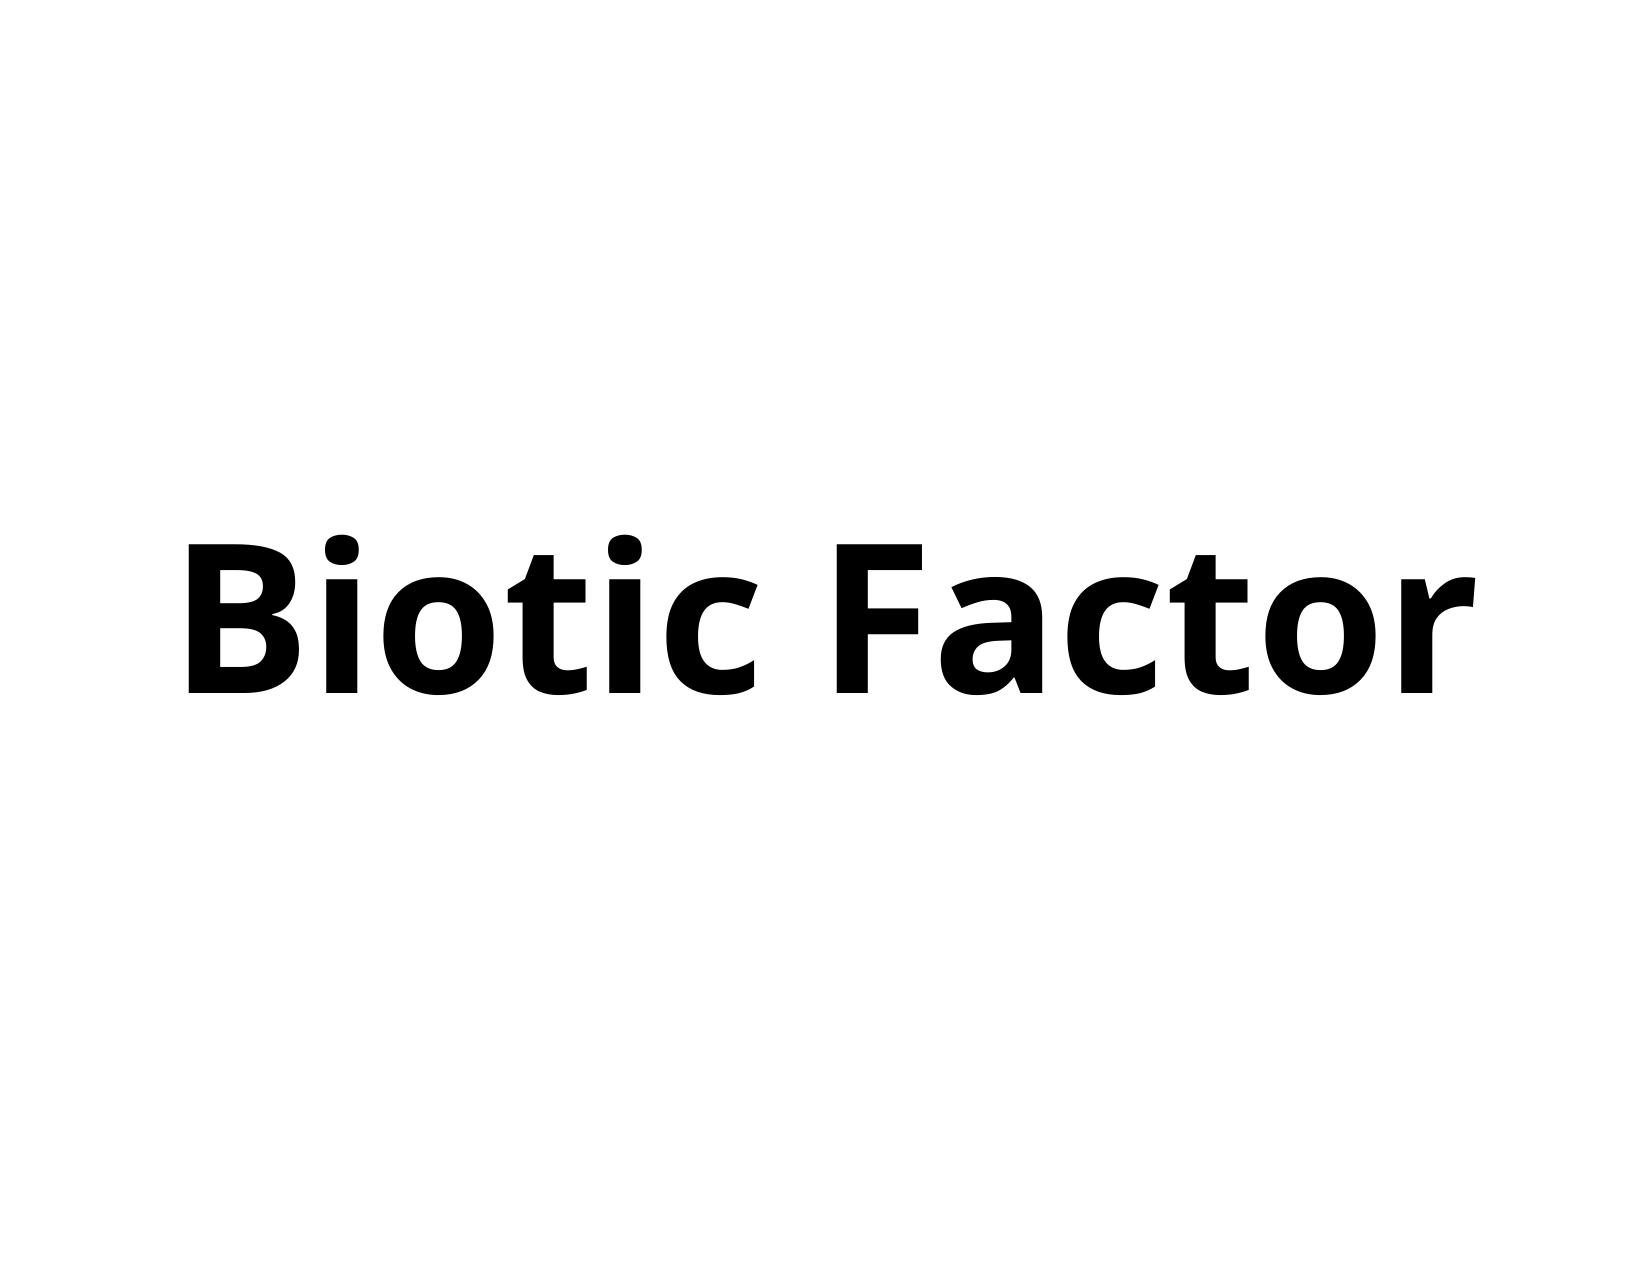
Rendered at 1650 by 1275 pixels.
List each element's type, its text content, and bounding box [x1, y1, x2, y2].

text Biotic Factor [105, 471, 1545, 755]
